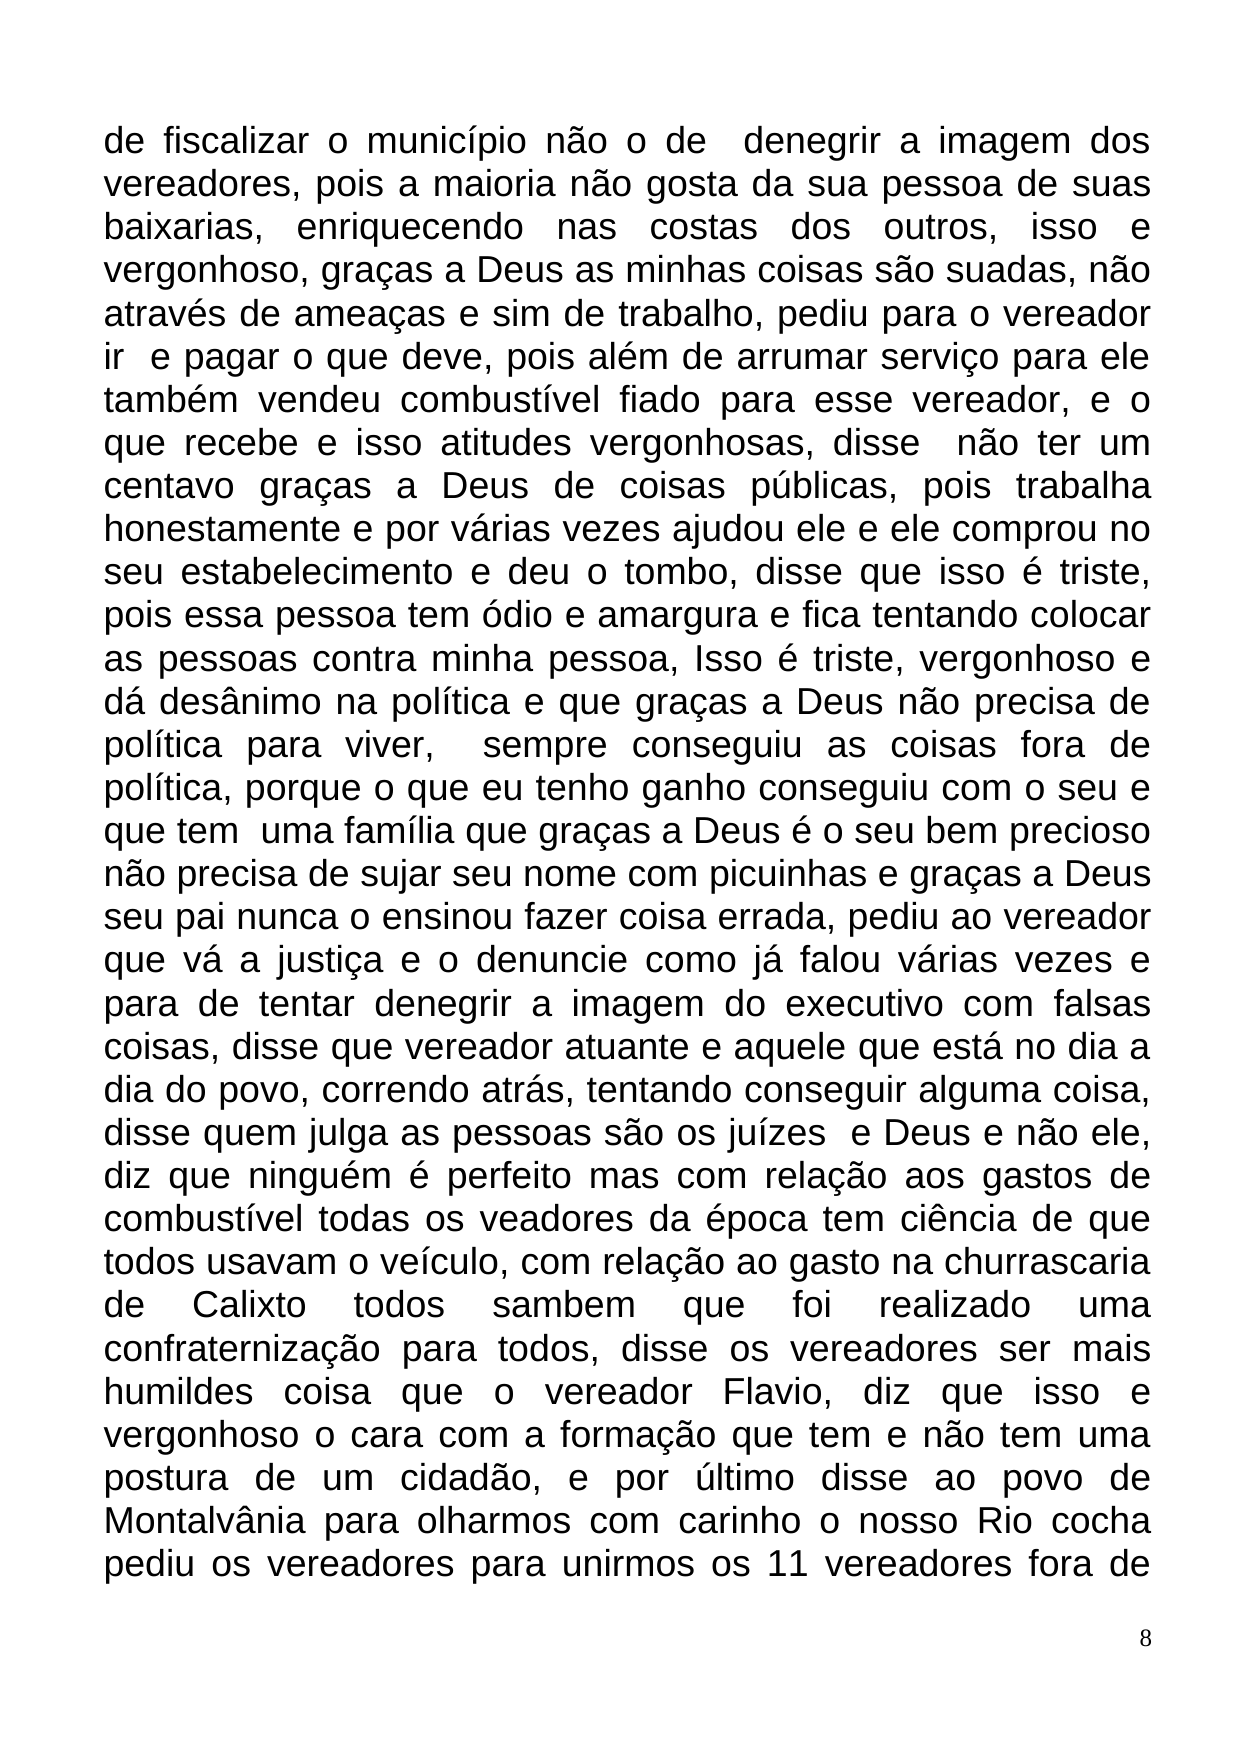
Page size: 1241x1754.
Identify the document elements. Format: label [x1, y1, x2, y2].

text [103, 118, 1152, 1584]
